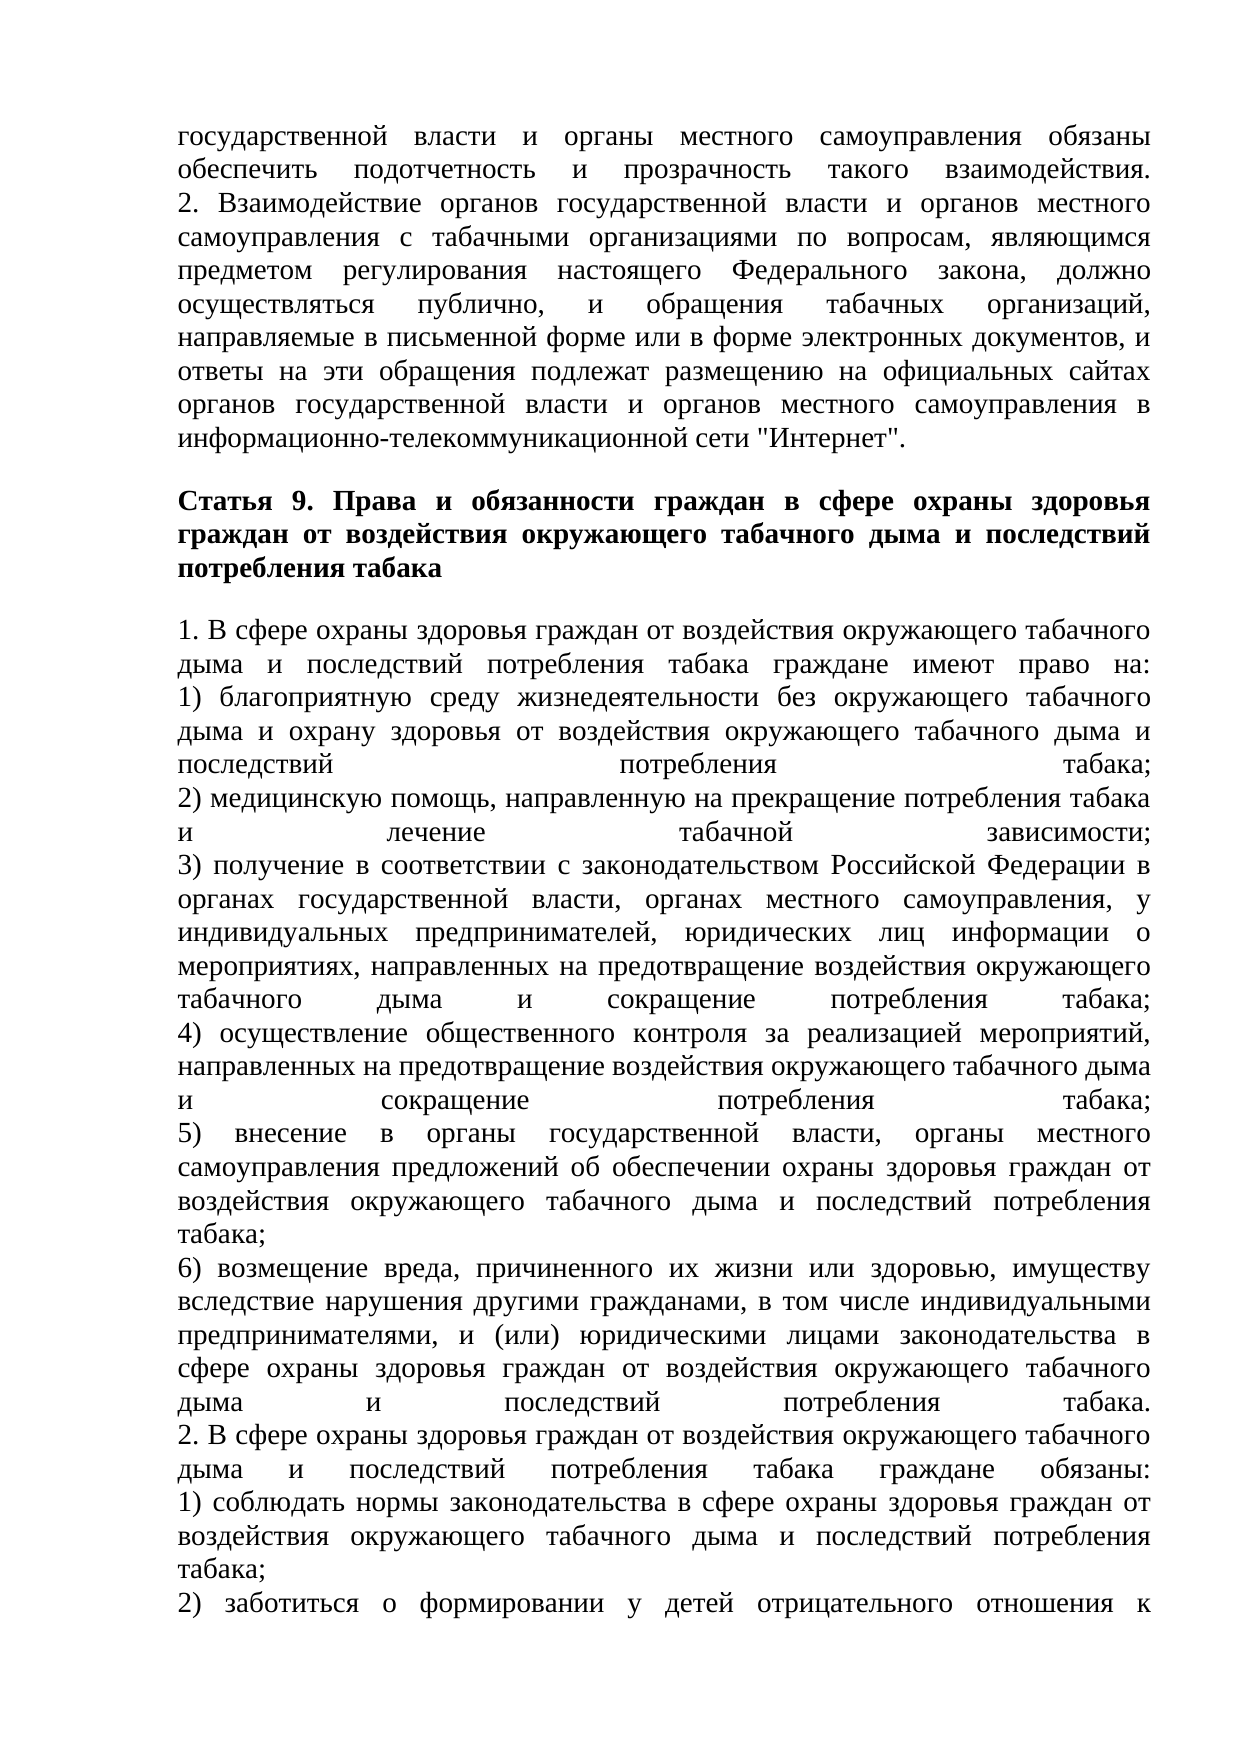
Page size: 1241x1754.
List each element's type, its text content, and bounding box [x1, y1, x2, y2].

text Статья 9. Права и обязанности граждан в сфере охраны здоровья граждан от воздействия окружающего табачного дыма и последствий потребления табака [177, 483, 1152, 583]
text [177, 118, 1152, 453]
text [177, 612, 1152, 1619]
